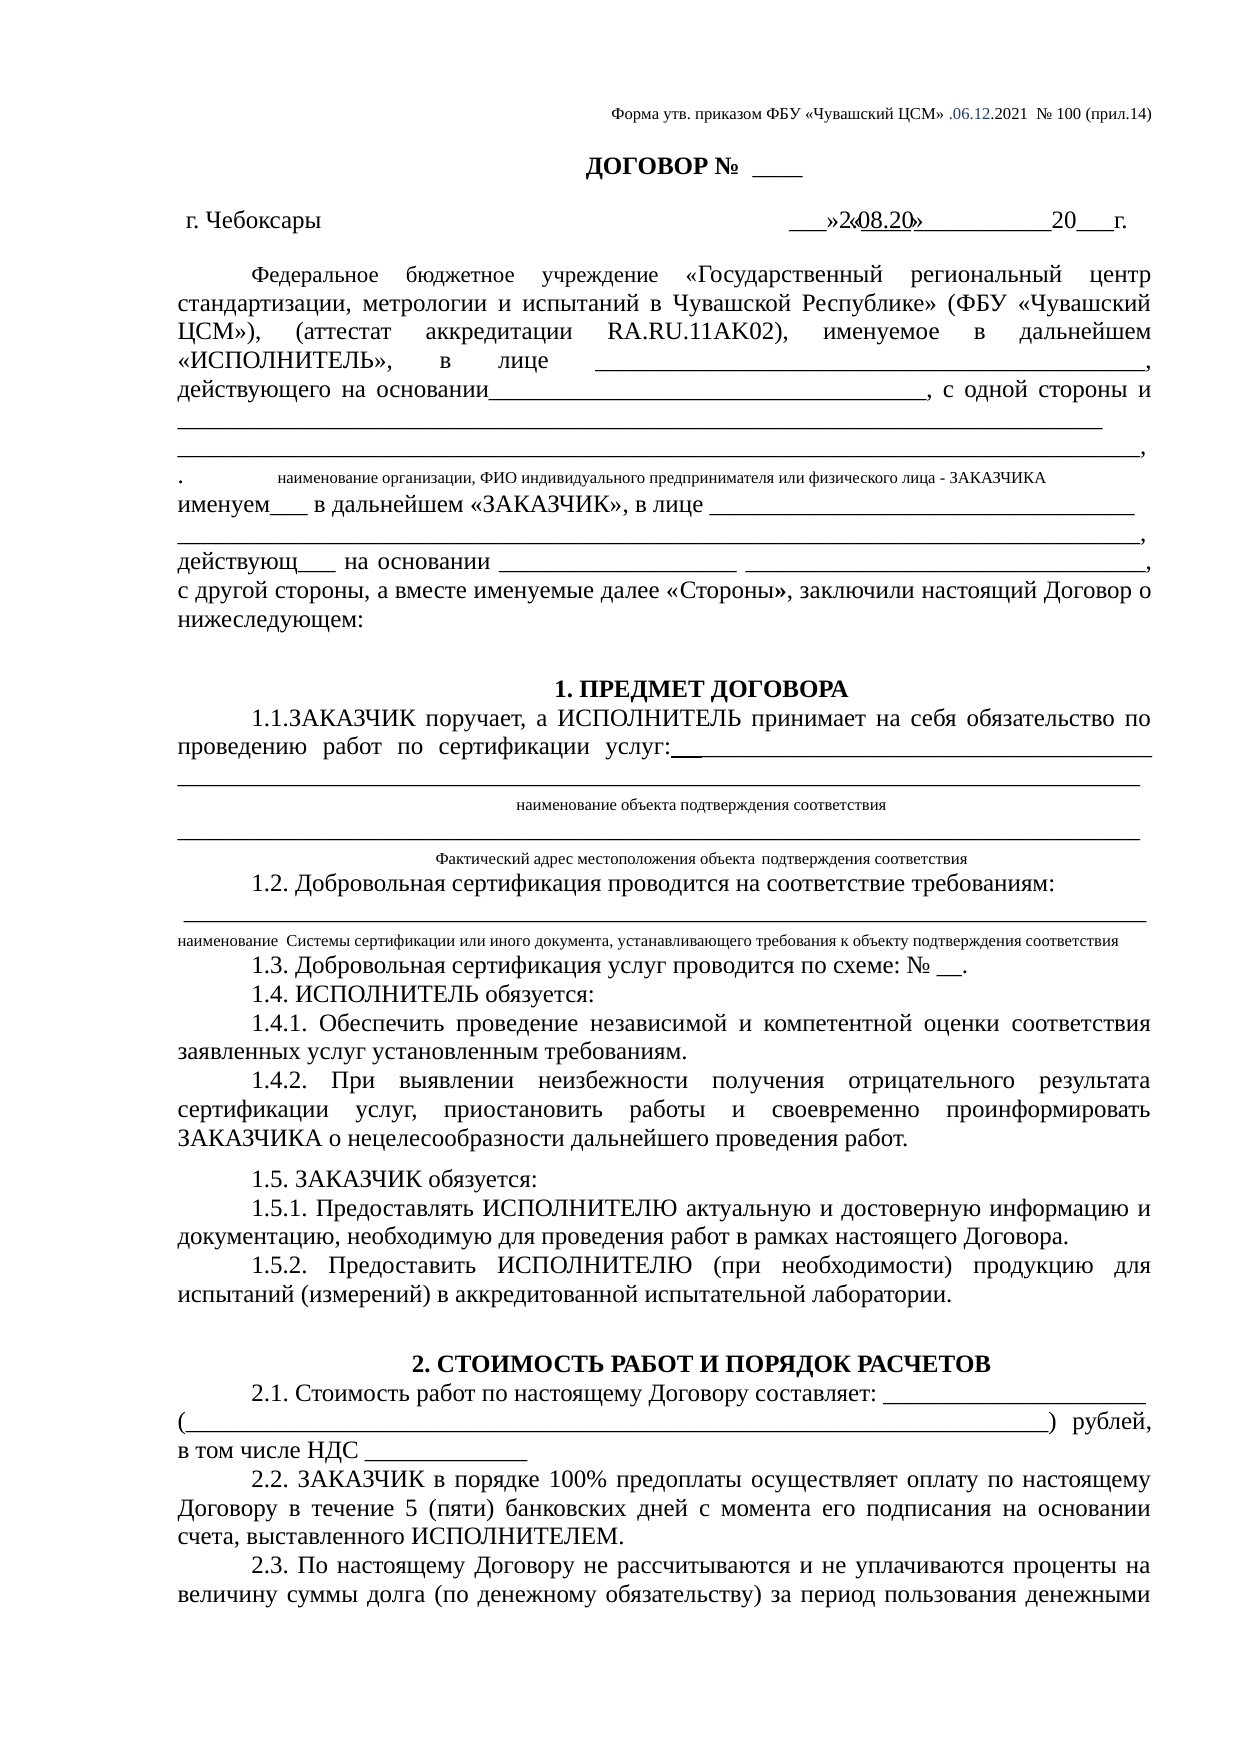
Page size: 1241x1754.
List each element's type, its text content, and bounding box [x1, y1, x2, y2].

text именуем___ в дальнейшем «ЗАКАЗЧИК», в лице __________________________________ [177, 489, 1152, 518]
text 1.4.1. Обеспечить проведение независимой и компетентной оценки соответствия заявленных услуг установленным требованиям. [177, 1008, 1152, 1065]
text Форма утв. приказом ФБУ «Чувашский ЦСМ» .06.12.2021 № 100 (прил.14) [177, 103, 1152, 123]
text 1.2. Добровольная сертификация проводится на соответствие требованиям: [177, 868, 1152, 896]
text 2.2. ЗАКАЗЧИК в порядке 100% предоплаты осуществляет оплату по настоящему Договору в течение 5 (пяти) банковских дней с момента его подписания на основании счета, выставленного ИСПОЛНИТЕЛЕМ. [177, 1464, 1152, 1550]
text Федеральное бюджетное учреждение «Государственный региональный центр стандартизации, метрологии и испытаний в Чувашской Республике» (ФБУ «Чувашский ЦСМ»), (аттестат аккредитации RA.RU.11AK02), именуемое в дальнейшем «ИСПОЛНИТЕЛЬ», в лице ____________________________________________, действующего на основании___________________________________, с одной стороны и __________________________________________________________________________ [177, 259, 1152, 431]
text Фактический адрес местоположения объекта подтверждения соответствия [177, 843, 1152, 868]
table_header ___»2.08.20___________20___г. [930, 205, 1137, 234]
text _____________________________________________________________________________ [177, 896, 1152, 925]
text 2.1. Стоимость работ по настоящему Договору составляет: _____________________ [177, 1378, 1152, 1406]
text 1.4.2. При выявлении неизбежности получения отрицательного результата сертификации услуг, приостановить работы и своевременно проинформировать ЗАКАЗЧИКА о нецелесообразности дальнейшего проведения работ. [177, 1065, 1152, 1151]
text 2. СТОИМОСТЬ РАБОТ И ПОРЯДОК РАСЧЕТОВ [177, 1349, 1152, 1378]
text наименование объекта подтверждения соответствия [177, 789, 1152, 814]
text 1.5.1. Предоставлять ИСПОЛНИТЕЛЮ актуальную и достоверную информацию и документацию, необходимую для проведения работ в рамках настоящего Договора. [177, 1193, 1152, 1250]
text _____________________________________________________________________________, . наименование организации, ФИО индивидуального предпринимателя или физического лица - ЗАКАЗЧИКА [177, 431, 1152, 489]
text 1.3. Добровольная сертификация услуг проводится по схеме: № __. [177, 950, 1152, 979]
text _____________________________________________________________________________ [177, 814, 1152, 843]
text 1.4. ИСПОЛНИТЕЛЬ обязуется: [177, 979, 1152, 1008]
text 1.5.2. Предоставить ИСПОЛНИТЕЛЮ (при необходимости) продукцию для испытаний (измерений) в аккредитованной испытательной лаборатории. [177, 1250, 1152, 1308]
text (_____________________________________________________________________) рублей, в том числе НДС _____________ [177, 1406, 1152, 1464]
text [177, 1550, 1152, 1608]
text _____________________________________________________________________________, действующ___ на основании ___________________ ________________________________, с другой стороны, а вместе именуемые далее «Стороны», заключили настоящий Договор о нижеследующем: [177, 518, 1152, 633]
text 1.1.ЗАКАЗЧИК поручает, а ИСПОЛНИТЕЛЬ принимает на себя обязательство по проведению работ по сертификации услуг: ____________________________________ _____________________________________________________________________________ [177, 703, 1152, 789]
text 1. ПРЕДМЕТ ДОГОВОРА [177, 674, 1152, 703]
table_header г. Чебоксары [181, 205, 776, 234]
text наименование Системы сертификации или иного документа, устанавливающего требования к объекту подтверждения соответствия [177, 925, 1152, 950]
table_header «____» [776, 205, 930, 234]
text 1.5. ЗАКАЗЧИК обязуется: [177, 1164, 1152, 1193]
text ДОГОВОР № ____ [177, 151, 1152, 180]
